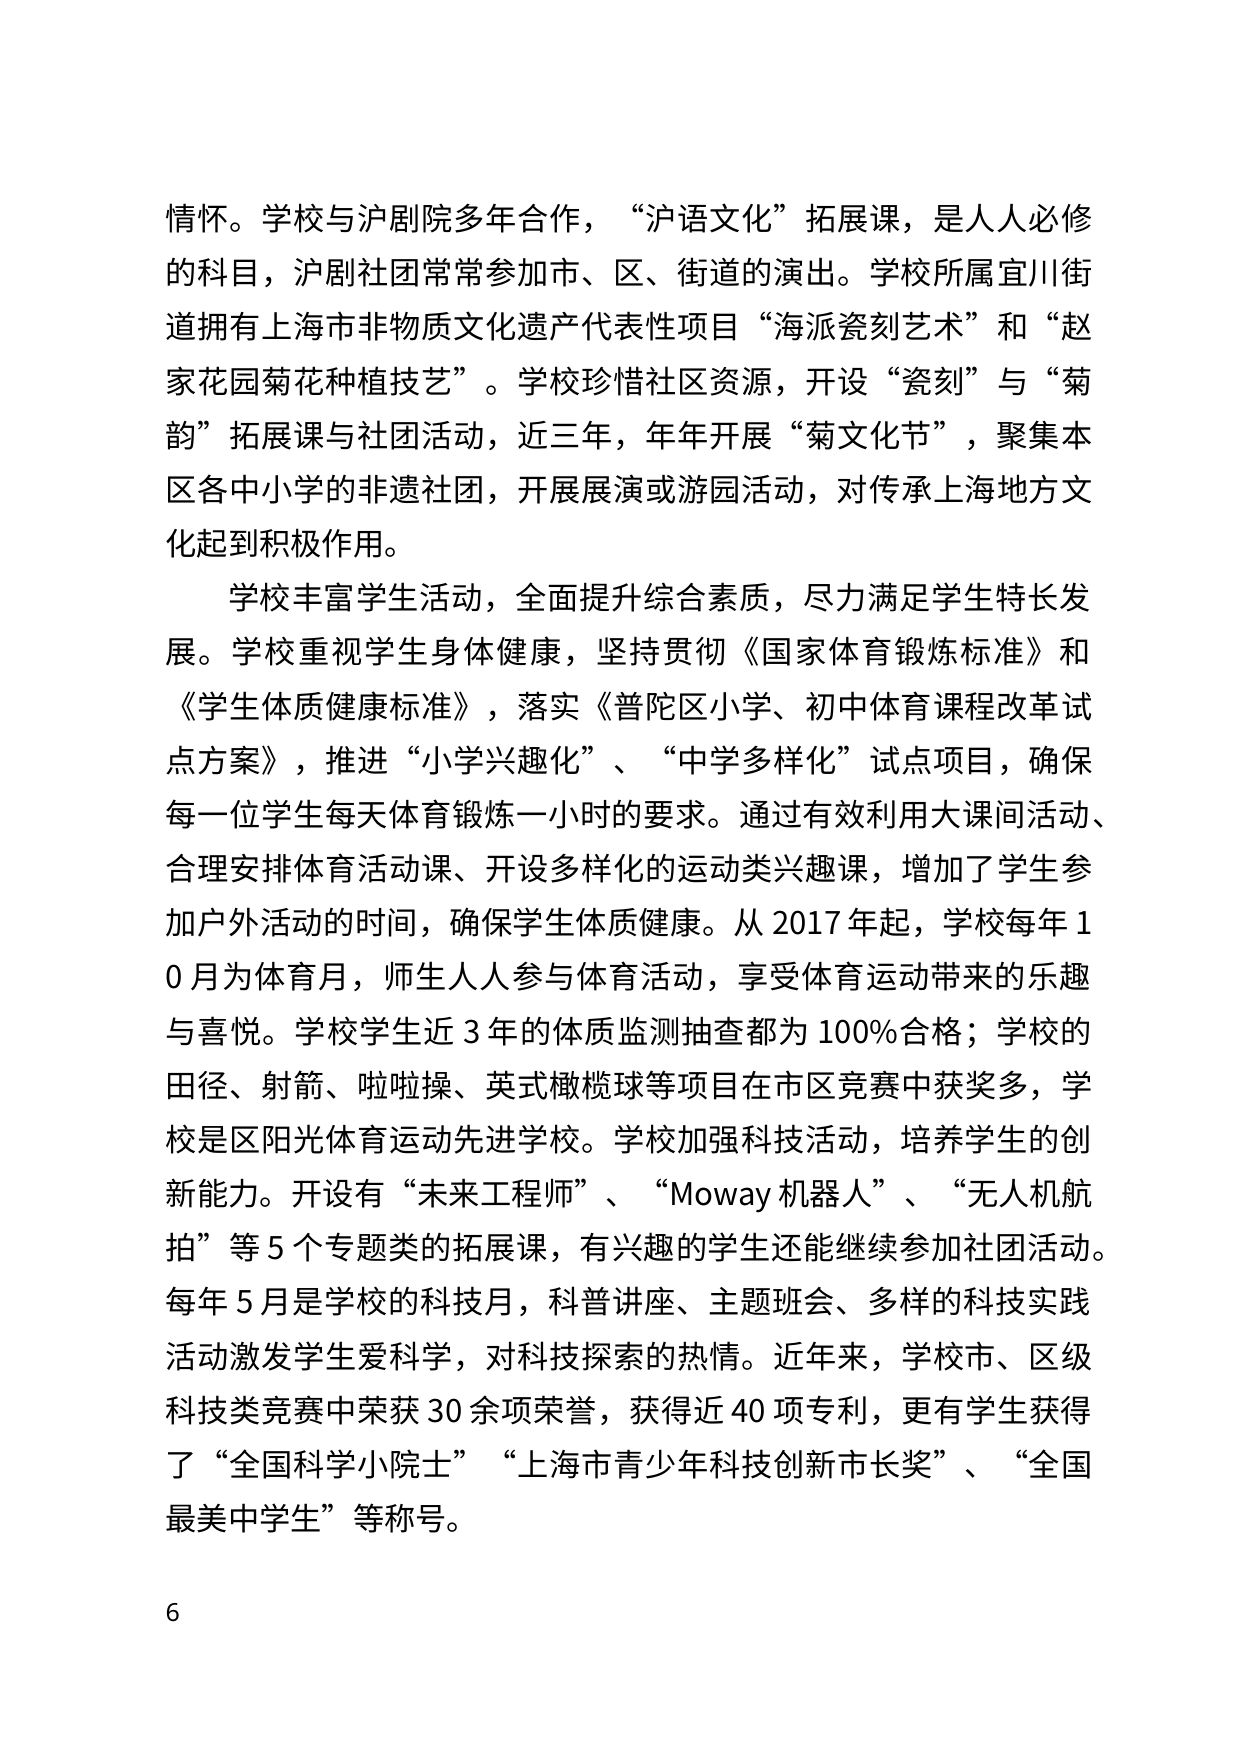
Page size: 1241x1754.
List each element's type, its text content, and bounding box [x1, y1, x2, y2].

text 学校丰富学生活动，全面提升综合素质，尽力满足学生特长发展。学校重视学生身体健康，坚持贯彻《国家体育锻炼标准》和《学生体质健康标准》，落实《普陀区小学、初中体育课程改革试点方案》，推进“小学兴趣化”、“中学多样化”试点项目，确保每一位学生每天体育锻炼一小时的要求。通过有效利用大课间活动、合理安排体育活动课、开设多样化的运动类兴趣课，增加了学生参加户外活动的时间，确保学生体质健康。从2017年起，学校每年10月为体育月，师生人人参与体育活动，享受体育运动带来的乐趣与喜悦。学校学生近3年的体质监测抽查都为100%合格；学校的田径、射箭、啦啦操、英式橄榄球等项目在市区竞赛中获奖多，学校是区阳光体育运动先进学校。学校加强科技活动，培养学生的创新能力。开设有“未来工程师”、“Moway机器人”、“无人机航拍”等5个专题类的拓展课，有兴趣的学生还能继续参加社团活动。每年5月是学校的科技月，科普讲座、主题班会、多样的科技实践活动激发学生爱科学，对科技探索的热情。近年来，学校市、区级科技类竞赛中荣获30余项荣誉，获得近40项专利，更有学生获得了“全国科学小院士”“上海市青少年科技创新市长奖”、“全国最美中学生”等称号。 [165, 566, 1092, 1541]
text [165, 187, 1092, 566]
